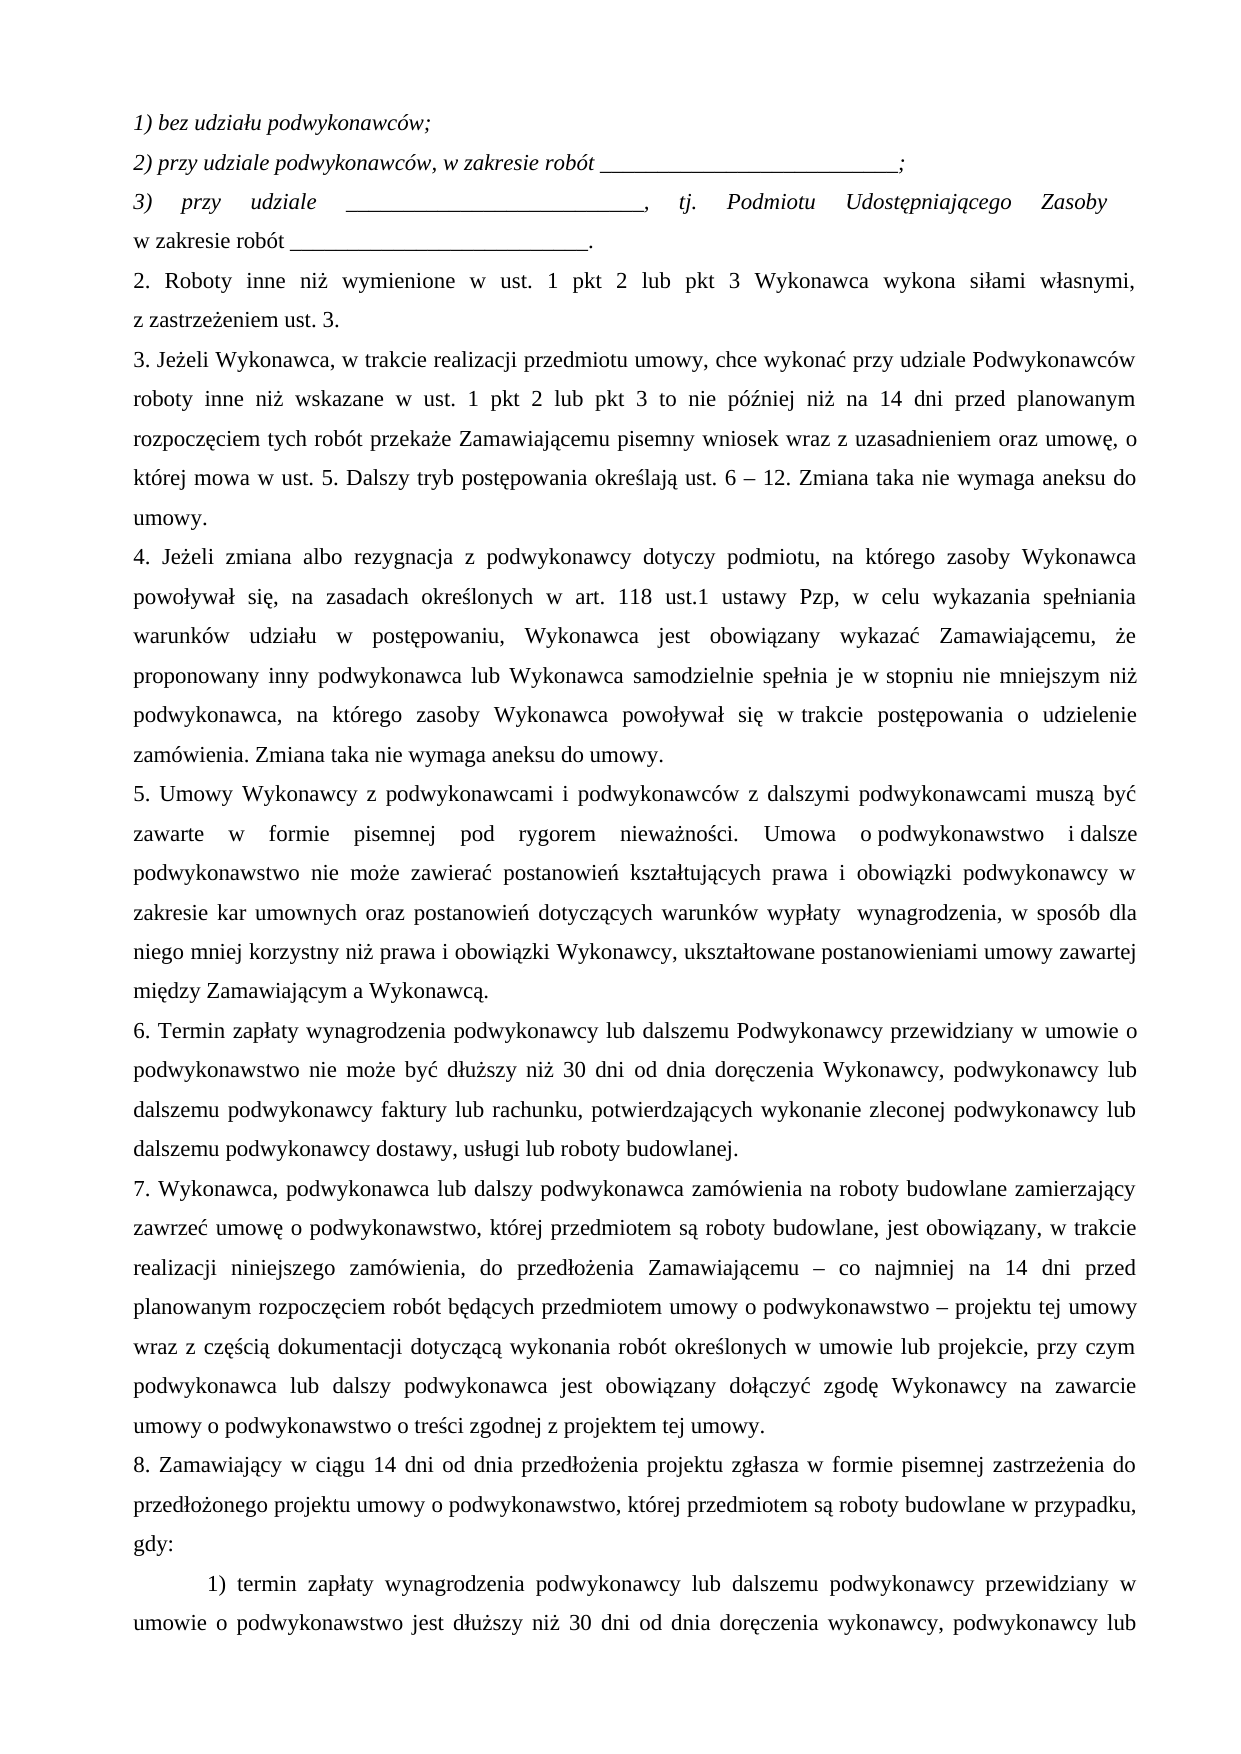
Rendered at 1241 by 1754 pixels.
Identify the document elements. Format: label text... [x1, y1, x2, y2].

text 6. Termin zapłaty wynagrodzenia podwykonawcy lub dalszemu Podwykonawcy przewidziany w umowie o podwykonawstwo nie może być dłuższy niż 30 dni od dnia doręczenia Wykonawcy, podwykonawcy lub dalszemu podwykonawcy faktury lub rachunku, potwierdzających wykonanie zleconej podwykonawcy lub dalszemu podwykonawcy dostawy, usługi lub roboty budowlanej. [133, 1017, 1137, 1162]
text 2. Roboty inne niż wymienione w ust. 1 pkt 2 lub pkt 3 Wykonawca wykona siłami własnymi, z zastrzeżeniem ust. 3. [133, 267, 1137, 333]
text 1) bez udziału podwykonawców; [133, 109, 1137, 135]
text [133, 1570, 1137, 1636]
text 3. Jeżeli Wykonawca, w trakcie realizacji przedmiotu umowy, chce wykonać przy udziale Podwykonawców roboty inne niż wskazane w ust. 1 pkt 2 lub pkt 3 to nie później niż na 14 dni przed planowanym rozpoczęciem tych robót przekaże Zamawiającemu pisemny wniosek wraz z uzasadnieniem oraz umowę, o której mowa w ust. 5. Dalszy tryb postępowania określają ust. 6 – 12. Zmiana taka nie wymaga aneksu do umowy. [133, 346, 1137, 530]
text 8. Zamawiający w ciągu 14 dni od dnia przedłożenia projektu zgłasza w formie pisemnej zastrzeżenia do przedłożonego projektu umowy o podwykonawstwo, której przedmiotem są roboty budowlane w przypadku, gdy: [133, 1451, 1137, 1557]
text 5. Umowy Wykonawcy z podwykonawcami i podwykonawców z dalszymi podwykonawcami muszą być zawarte w formie pisemnej pod rygorem nieważności. Umowa o podwykonawstwo i dalsze podwykonawstwo nie może zawierać postanowień kształtujących prawa i obowiązki podwykonawcy w zakresie kar umownych oraz postanowień dotyczących warunków wypłaty wynagrodzenia, w sposób dla niego mniej korzystny niż prawa i obowiązki Wykonawcy, ukształtowane postanowieniami umowy zawartej między Zamawiającym a Wykonawcą. [133, 780, 1137, 1004]
text 3) przy udziale __________________________, tj. Podmiotu Udostępniającego Zasoby w zakresie robót __________________________. [133, 188, 1137, 254]
text 7. Wykonawca, podwykonawca lub dalszy podwykonawca zamówienia na roboty budowlane zamierzający zawrzeć umowę o podwykonawstwo, której przedmiotem są roboty budowlane, jest obowiązany, w trakcie realizacji niniejszego zamówienia, do przedłożenia Zamawiającemu – co najmniej na 14 dni przed planowanym rozpoczęciem robót będących przedmiotem umowy o podwykonawstwo – projektu tej umowy wraz z częścią dokumentacji dotyczącą wykonania robót określonych w umowie lub projekcie, przy czym podwykonawca lub dalszy podwykonawca jest obowiązany dołączyć zgodę Wykonawcy na zawarcie umowy o podwykonawstwo o treści zgodnej z projektem tej umowy. [133, 1175, 1137, 1438]
text 2) przy udziale podwykonawców, w zakresie robót __________________________; [133, 148, 1137, 175]
text 4. Jeżeli zmiana albo rezygnacja z podwykonawcy dotyczy podmiotu, na którego zasoby Wykonawca powoływał się, na zasadach określonych w art. 118 ust.1 ustawy Pzp, w celu wykazania spełniania warunków udziału w postępowaniu, Wykonawca jest obowiązany wykazać Zamawiającemu, że proponowany inny podwykonawca lub Wykonawca samodzielnie spełnia je w stopniu nie mniejszym niż podwykonawca, na którego zasoby Wykonawca powoływał się w trakcie postępowania o udzielenie zamówienia. Zmiana taka nie wymaga aneksu do umowy. [133, 543, 1137, 767]
